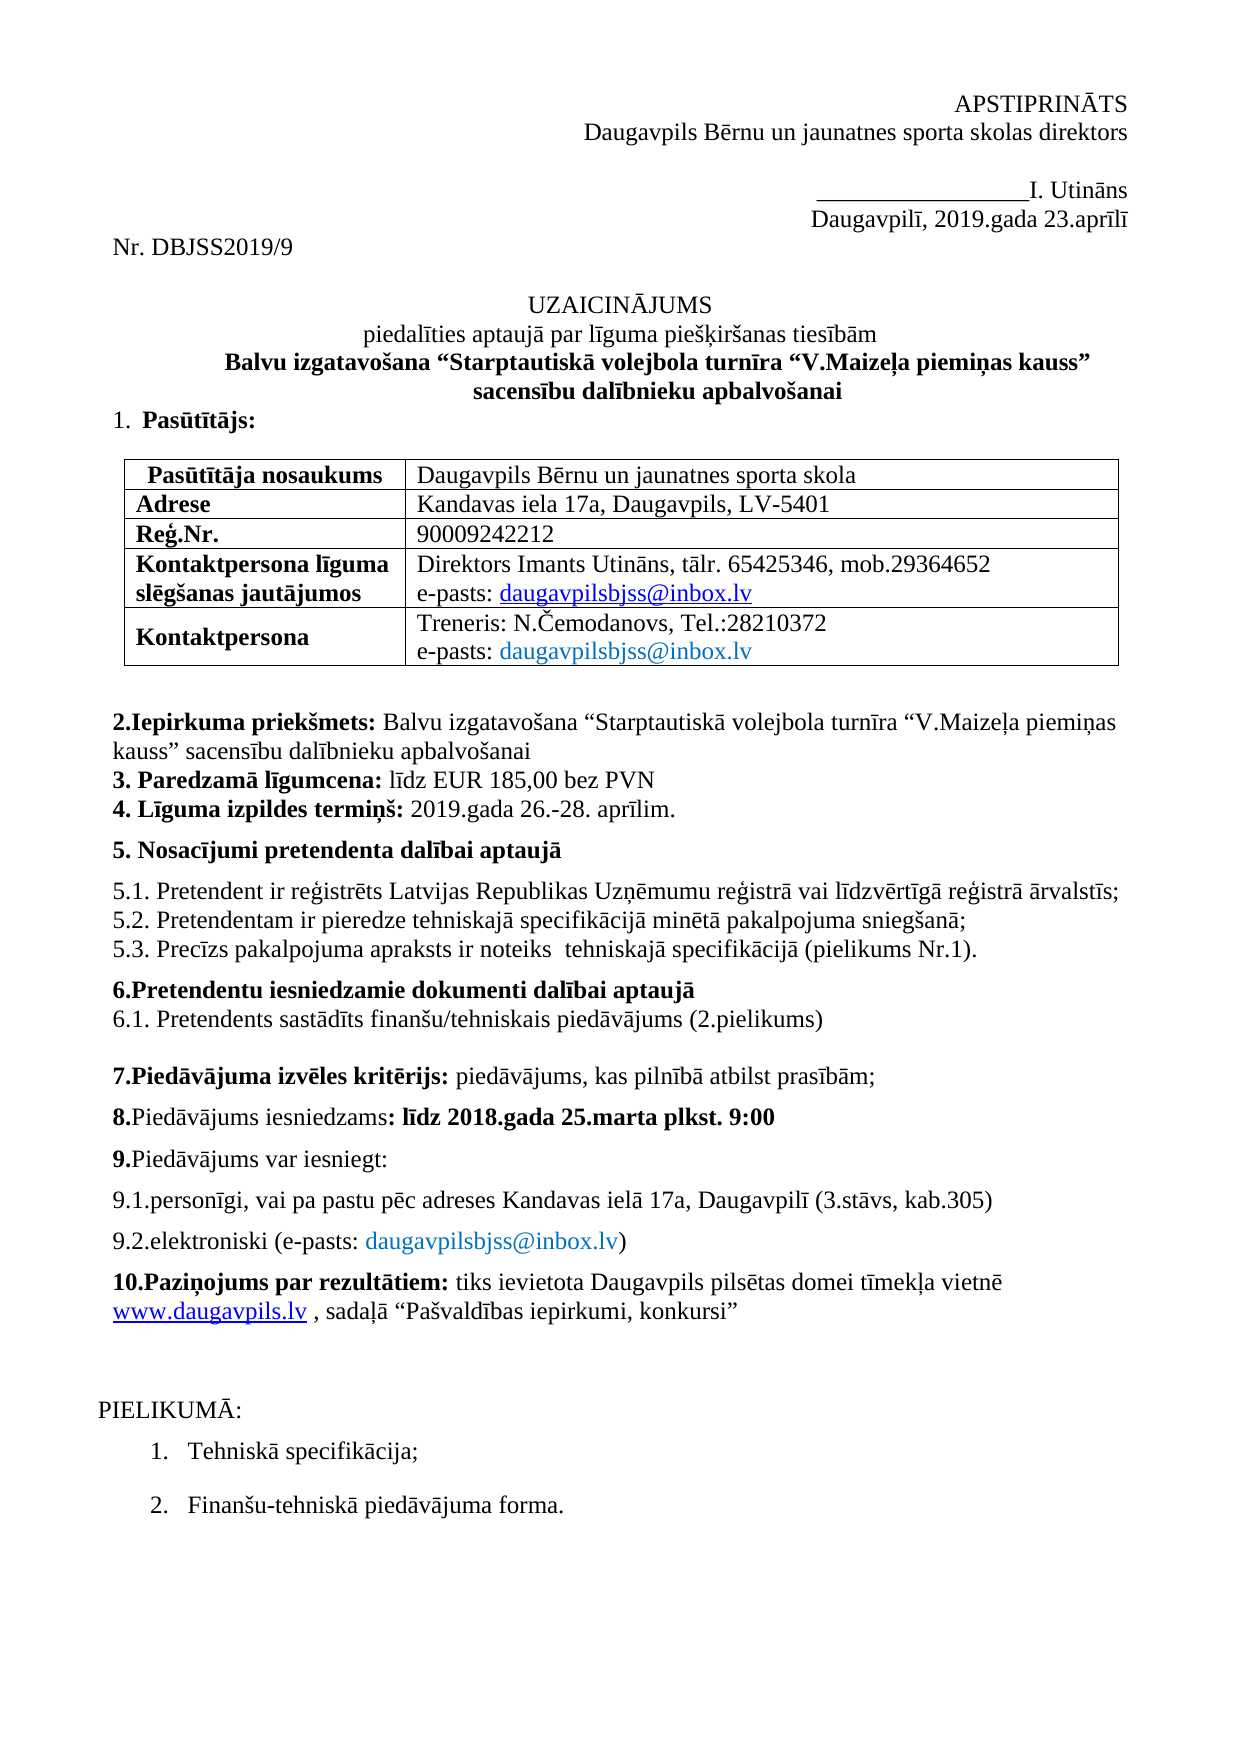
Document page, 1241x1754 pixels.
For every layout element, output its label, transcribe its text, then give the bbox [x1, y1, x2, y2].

table_cell Kontaktpersona līguma slēgšanas jautājumos [125, 549, 405, 607]
table_header Pasūtītāja nosaukums [125, 460, 405, 488]
text 10.Paziņojums par rezultātiem: tiks ievietota Daugavpils pilsētas domei tīmekļa vietnē www.daugavpils.lv , sadaļā “Pašvaldības iepirkumi, konkursi” [112, 1267, 1128, 1325]
list Pasūtītājs: [112, 405, 1128, 434]
text 5. Nosacījumi pretendenta dalībai aptaujā [112, 835, 1128, 864]
text 3. Paredzamā līgumcena: līdz EUR 185,00 bez PVN [112, 765, 1128, 794]
text 9.2.elektroniski (e-pasts: daugavpilsbjss@inbox.lv) [112, 1226, 1128, 1255]
text Nr. DBJSS2019/9 [112, 232, 1128, 261]
text 9.Piedāvājums var iesniegt: [112, 1144, 1128, 1172]
table_cell Kontaktpersona [125, 608, 405, 665]
table_cell Adrese [125, 490, 405, 518]
text 5.2. Pretendentam ir pieredze tehniskajā specifikācijā minētā pakalpojuma sniegšanā; [112, 905, 1128, 934]
text 7.Piedāvājuma izvēles kritērijs: piedāvājums, kas pilnībā atbilst prasībām; [112, 1061, 1128, 1090]
text _________________I. Utināns [112, 175, 1128, 204]
text 6.1. Pretendents sastādīts finanšu/tehniskais piedāvājums (2.pielikums) [112, 1004, 1128, 1032]
text piedalīties aptaujā par līguma piešķiršanas tiesībām [112, 319, 1128, 347]
list Balvu izgatavošana “Starptautiskā volejbola turnīra “V.Maizeļa piemiņas kauss” sacensību dalībnieku apbalvošanai [187, 347, 1128, 405]
table_header Daugavpils Bērnu un jaunatnes sporta skola [406, 460, 1118, 488]
text 9.1.personīgi, vai pa pastu pēc adreses Kandavas ielā 17a, Daugavpilī (3.stāvs, kab.305) [112, 1185, 1128, 1214]
text 2.Iepirkuma priekšmets: Balvu izgatavošana “Starptautiskā volejbola turnīra “V.Maizeļa piemiņas kauss” sacensību dalībnieku apbalvošanai [112, 707, 1128, 765]
table_cell Direktors Imants Utināns, tālr. 65425346, mob.29364652 e-pasts: daugavpilsbjss@inbox.lv [406, 549, 1118, 607]
text Pielikumā: [98, 1395, 1128, 1424]
text Daugavpilī, 2019.gada 23.aprīlī [112, 204, 1128, 232]
text 5.3. Precīzs pakalpojuma apraksts ir noteiks tehniskajā specifikācijā (pielikums Nr.1). [112, 934, 1128, 962]
text UZAICINĀJUMS [112, 290, 1128, 319]
table_cell Reģ.Nr. [125, 519, 405, 548]
text 8.Piedāvājums iesniedzams: līdz 2018.gada 25.marta plkst. 9:00 [112, 1102, 1128, 1131]
text 4. Līguma izpildes termiņš: 2019.gada 26.-28. aprīlim. [112, 794, 1128, 822]
table_cell Kandavas iela 17a, Daugavpils, LV-5401 [406, 490, 1118, 518]
table_cell 90009242212 [406, 519, 1118, 548]
list Finanšu-tehniskā piedāvājuma forma. [150, 1490, 1128, 1519]
table_cell Treneris: N.Čemodanovs, Tel.:28210372 e-pasts: daugavpilsbjss@inbox.lv [406, 608, 1118, 665]
list Tehniskā specifikācija; [150, 1436, 1128, 1465]
text apstiprinĀts Daugavpils Bērnu un jaunatnes sporta skolas direktors [112, 89, 1128, 146]
text 6.Pretendentu iesniedzamie dokumenti dalībai aptaujā [112, 975, 1128, 1004]
text 5.1. Pretendent ir reģistrēts Latvijas Republikas Uzņēmumu reģistrā vai līdzvērtīgā reģistrā ārvalstīs; [112, 876, 1128, 905]
